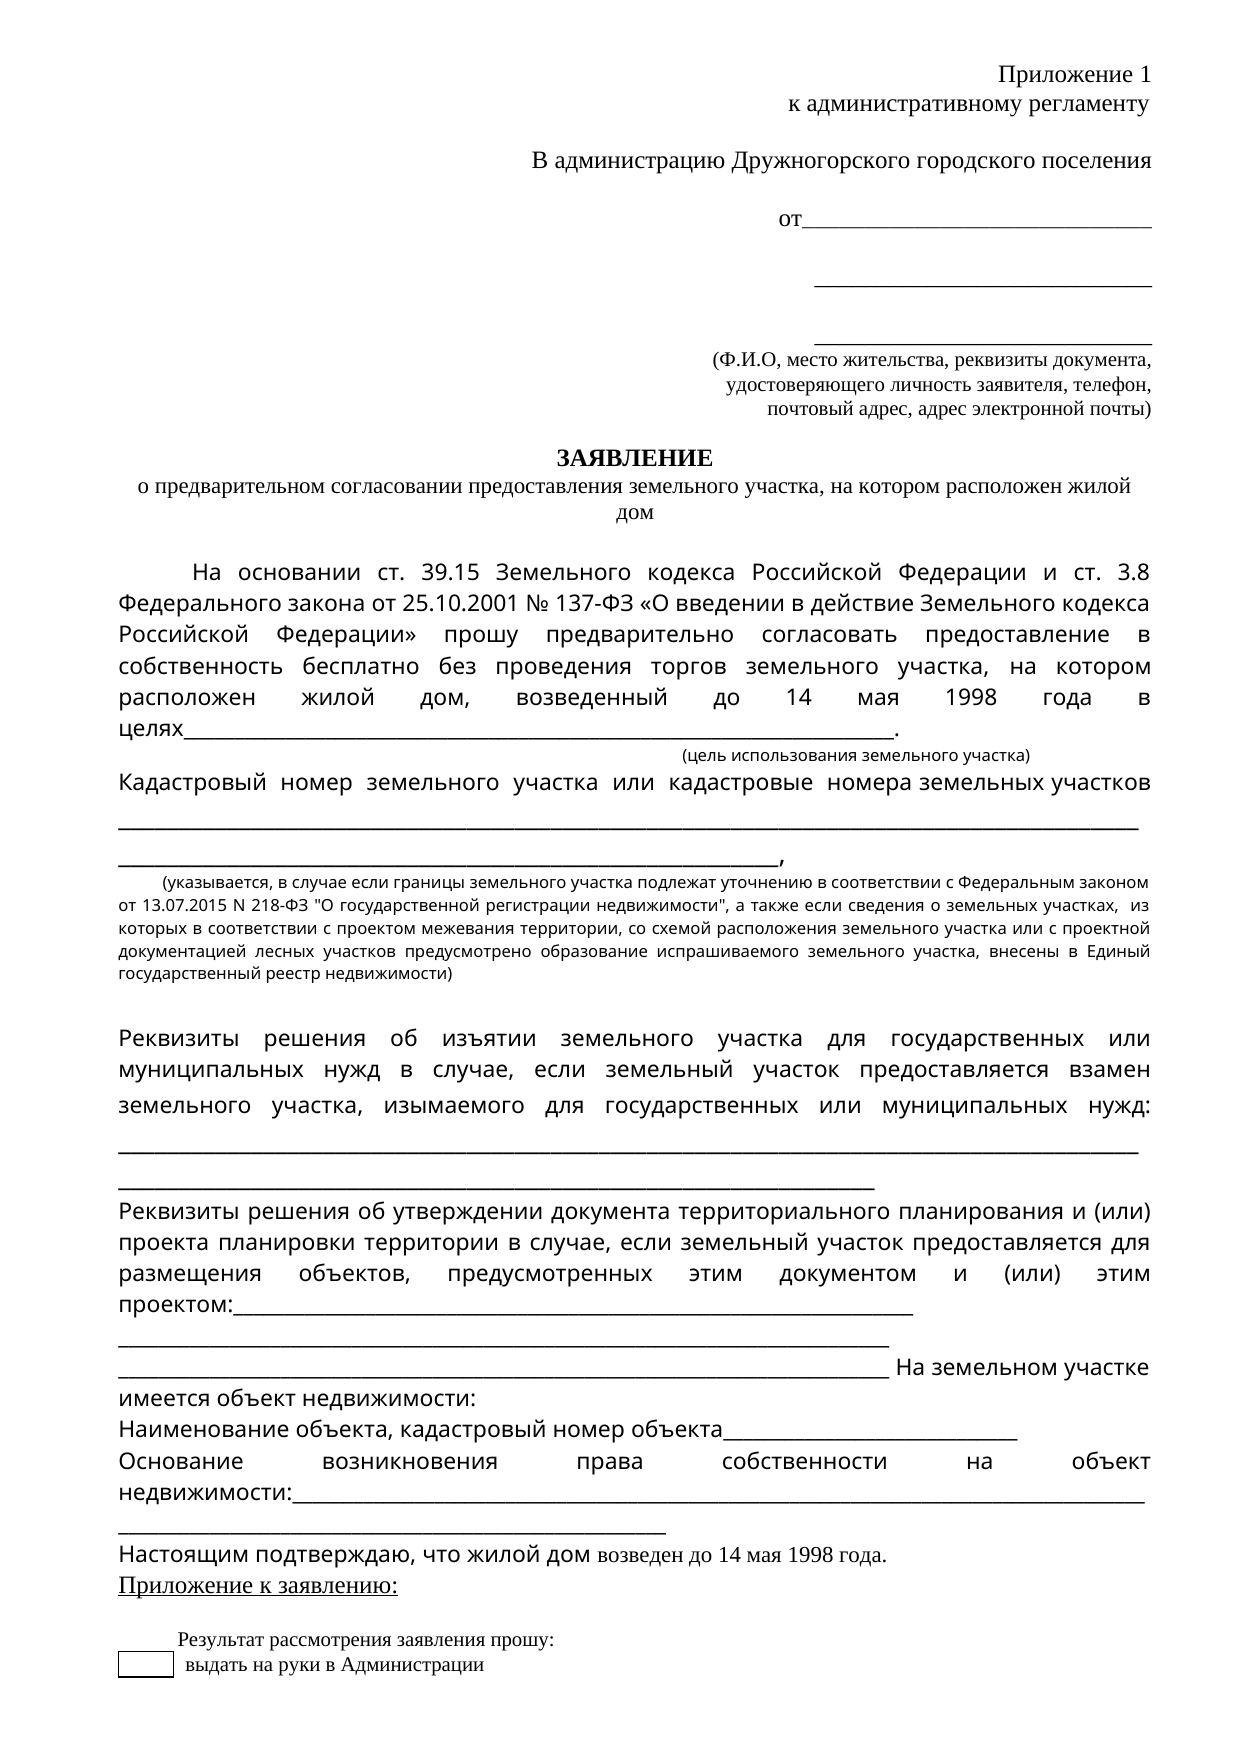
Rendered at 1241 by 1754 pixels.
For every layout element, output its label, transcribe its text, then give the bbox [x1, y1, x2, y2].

text Приложение 1 [118, 59, 1152, 88]
text Приложение к заявлению: [118, 1570, 1152, 1598]
text (указывается, в случае если границы земельного участка подлежат уточнению в соответствии с Федеральным законом от 13.07.2015 N 218-ФЗ "О государственной регистрации недвижимости", а также если сведения о земельных участках, из которых в соответствии с проектом межевания территории, со схемой расположения земельного участка или с проектной документацией лесных участков предусмотрено образование испрашиваемого земельного участка, внесены в Единый государственный реестр недвижимости) [118, 871, 1152, 985]
text о предварительном согласовании предоставления земельного участка, на котором расположен жилой дом [118, 472, 1152, 525]
text к административному регламенту [782, 88, 1152, 117]
text Кадастровый номер земельного участка или кадастровые номера земельных участков ____________________________________________________________________________________________________________________________________________, [118, 766, 1152, 871]
text ___________________________ [118, 261, 1152, 290]
table_header [119, 1652, 173, 1676]
text ____________________________________________________________________________ [118, 1320, 1152, 1351]
text Реквизиты решения об утверждении документа территориального планирования и (или) проекта планировки территории в случае, если земельный участок предоставляется для размещения объектов, предусмотренных этим документом и (или) этим проектом:___________________________________________________________________ [118, 1195, 1152, 1320]
text ___________________________ [118, 319, 1152, 347]
text ____________________________________________________________________________ На земельном участке имеется объект недвижимости: [118, 1351, 1152, 1413]
text (цель использования земельного участка) [487, 743, 1152, 766]
text Результат рассмотрения заявления прошу: [118, 1627, 1152, 1651]
text ЗАЯВЛЕНИЕ [118, 443, 1152, 472]
text Настоящим подтверждаю, что жилой дом возведен до 14 мая 1998 года. [118, 1538, 1152, 1570]
text удостоверяющего личность заявителя, телефон, [118, 371, 1152, 396]
text Реквизиты решения об изъятии земельного участка для государственных или муниципальных нужд в случае, если земельный участок предоставляется взамен земельного участка, изымаемого для государственных или муниципальных нужд: ____________________________________________________________________________________________________________________________________________________ [118, 1022, 1152, 1195]
text Наименование объекта, кадастровый номер объекта_____________________________ [118, 1413, 1152, 1445]
text от____________________________ [118, 203, 1152, 232]
text На основании ст. 39.15 Земельного кодекса Российской Федерации и ст. 3.8 Федерального закона от 25.10.2001 № 137-ФЗ «О введении в действие Земельного кодекса Российской Федерации» прошу предварительно согласовать предоставление в собственность бесплатно без проведения торгов земельного участка, на котором расположен жилой дом, возведенный до 14 мая 1998 года в целях______________________________________________________________________. [118, 556, 1152, 743]
table_header выдать на руки в Администрации [174, 1651, 1167, 1676]
text почтовый адрес, адрес электронной почты) [118, 396, 1152, 419]
text Основание возникновения права собственности на объект недвижимости:__________________________________________________________________________________________________________________________________________ [118, 1445, 1152, 1538]
text (Ф.И.О, место жительства, реквизиты документа, [118, 347, 1152, 371]
text В администрацию Дружногорского городского поселения [118, 145, 1152, 174]
